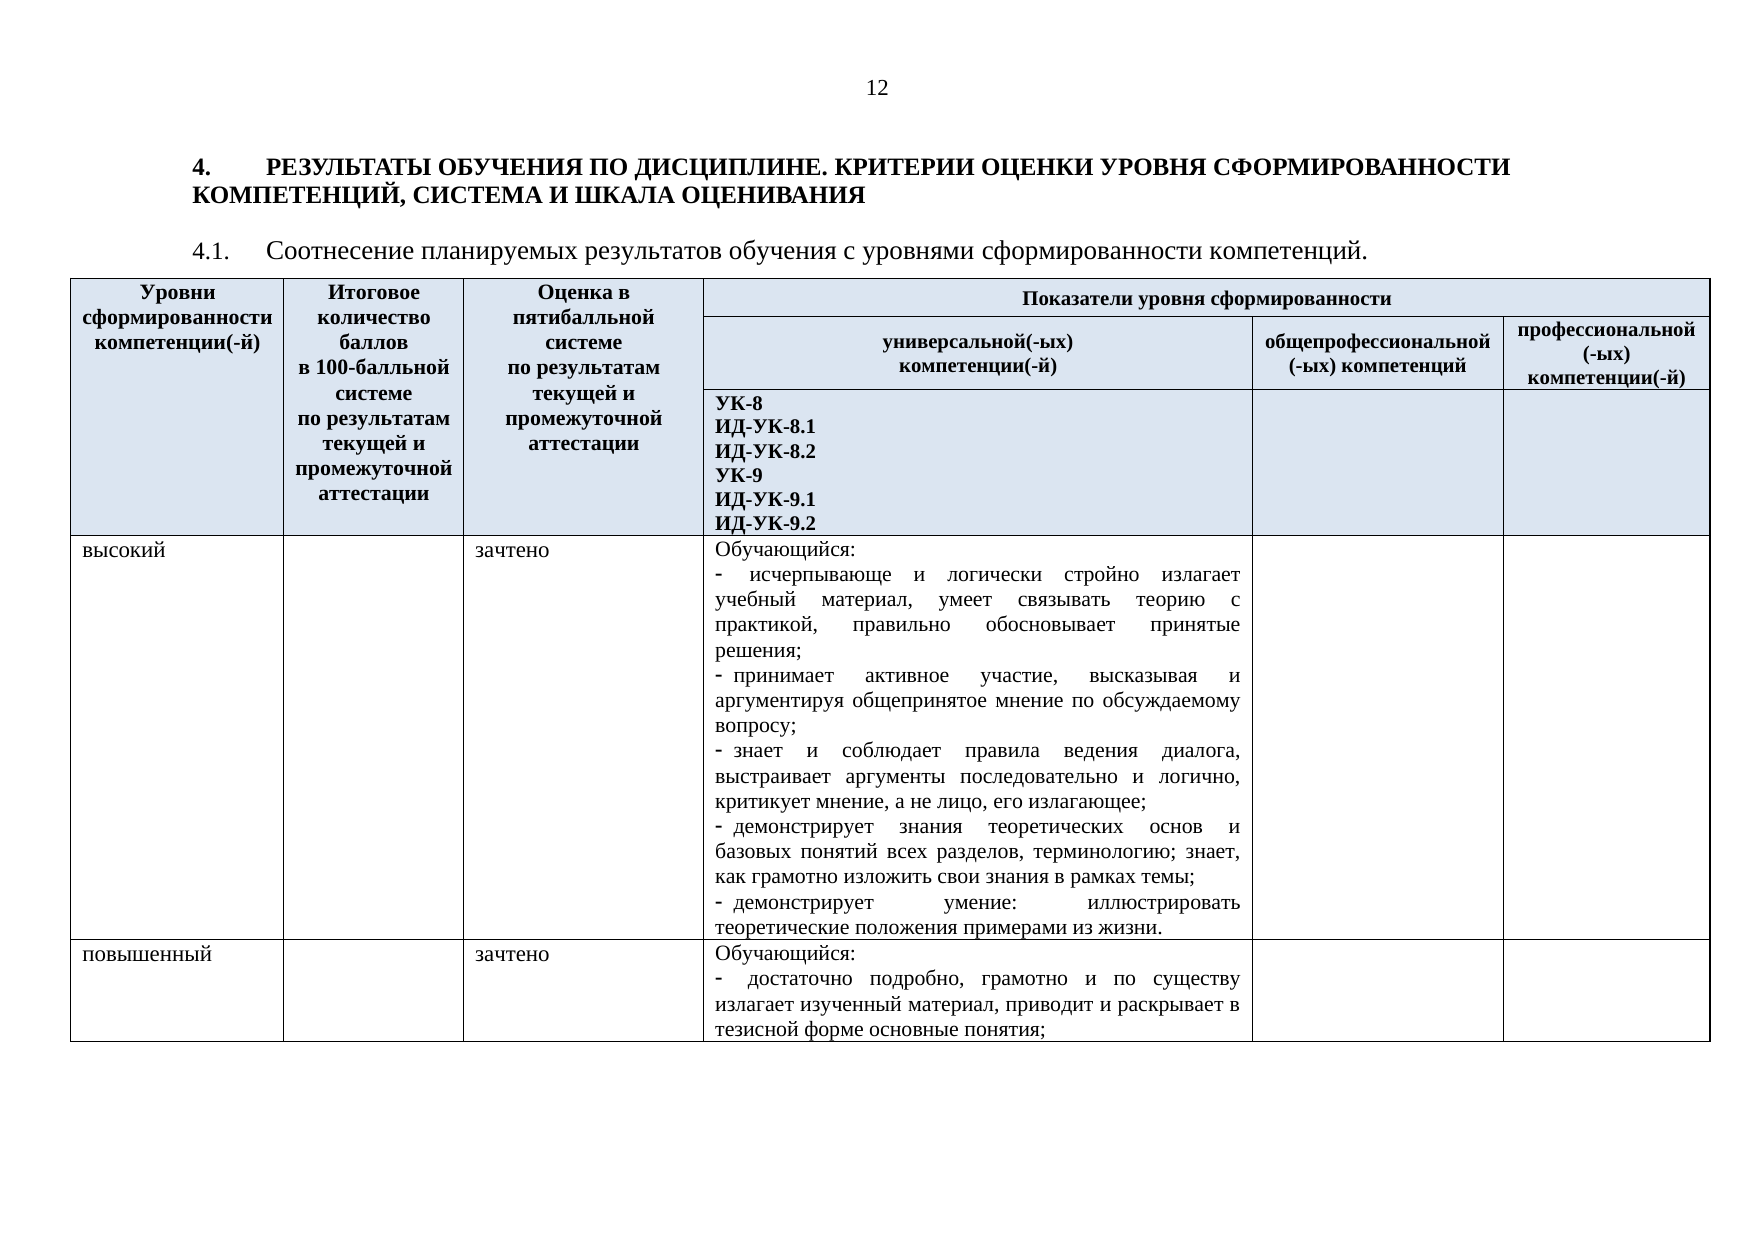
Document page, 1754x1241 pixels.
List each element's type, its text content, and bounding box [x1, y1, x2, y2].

table_cell [1253, 940, 1503, 1041]
table_cell зачтено [464, 940, 703, 1041]
table_cell профессиональной(-ых) компетенции(-й) [1504, 317, 1709, 389]
table_cell зачтено [464, 536, 703, 939]
table_cell [284, 536, 463, 939]
table_cell УК-8 ИД-УК-8.1 ИД-УК-8.2 УК-9 ИД-УК-9.1 ИД-УК-9.2 [704, 390, 1252, 535]
table_header Оценка в пятибалльной системе по результатам текущей и промежуточной аттестации [464, 279, 703, 535]
table_cell [1253, 390, 1503, 535]
subtitle РЕЗУЛЬТАТЫ ОБУЧЕНИЯ ПО ДИСЦИПЛИНЕ. КРИТЕРИИ ОЦЕНКИ УРОВНЯ СФОРМИРОВАННОСТИ КОМПЕТЕНЦИЙ, СИСТЕМА И ШКАЛА ОЦЕНИВАНИЯ [192, 152, 1636, 209]
table_cell высокий [71, 536, 283, 939]
table_cell Обучающийся: исчерпывающе и логически стройно излагает учебный материал, умеет связывать теорию с практикой, правильно обосновывает принятые решения; принимает активное участие, высказывая и аргументируя общепринятое мнение по обсуждаемому вопросу; знает и соблюдает правила ведения диалога, выстраивает аргументы последовательно и логично, критикует мнение, а не лицо, его излагающее; демонстрирует знания теоретических основ и базовых понятий всех разделов, терминологию; знает, как грамотно изложить свои знания в рамках темы; демонстрирует умение: иллюстрировать теоретические положения примерами из жизни. [704, 536, 1252, 939]
table_cell [1504, 390, 1709, 535]
table_header Показатели уровня сформированности [704, 279, 1709, 316]
table_cell [1504, 940, 1709, 1041]
table_cell [1253, 536, 1503, 939]
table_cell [704, 940, 1252, 1041]
table_header Итоговое количество баллов в 100-балльной системе по результатам текущей и промежуточной аттестации [284, 279, 463, 535]
table_cell повышенный [71, 940, 283, 1041]
table_cell общепрофессиональной(-ых) компетенций [1253, 317, 1503, 389]
subtitle Соотнесение планируемых результатов обучения с уровнями сформированности компетенций. [192, 234, 1636, 265]
table_cell [284, 940, 463, 1041]
table_cell универсальной(-ых) компетенции(-й) [704, 317, 1252, 389]
table_header Уровни сформированности компетенции(-й) [71, 279, 283, 535]
table_cell [1504, 536, 1709, 939]
